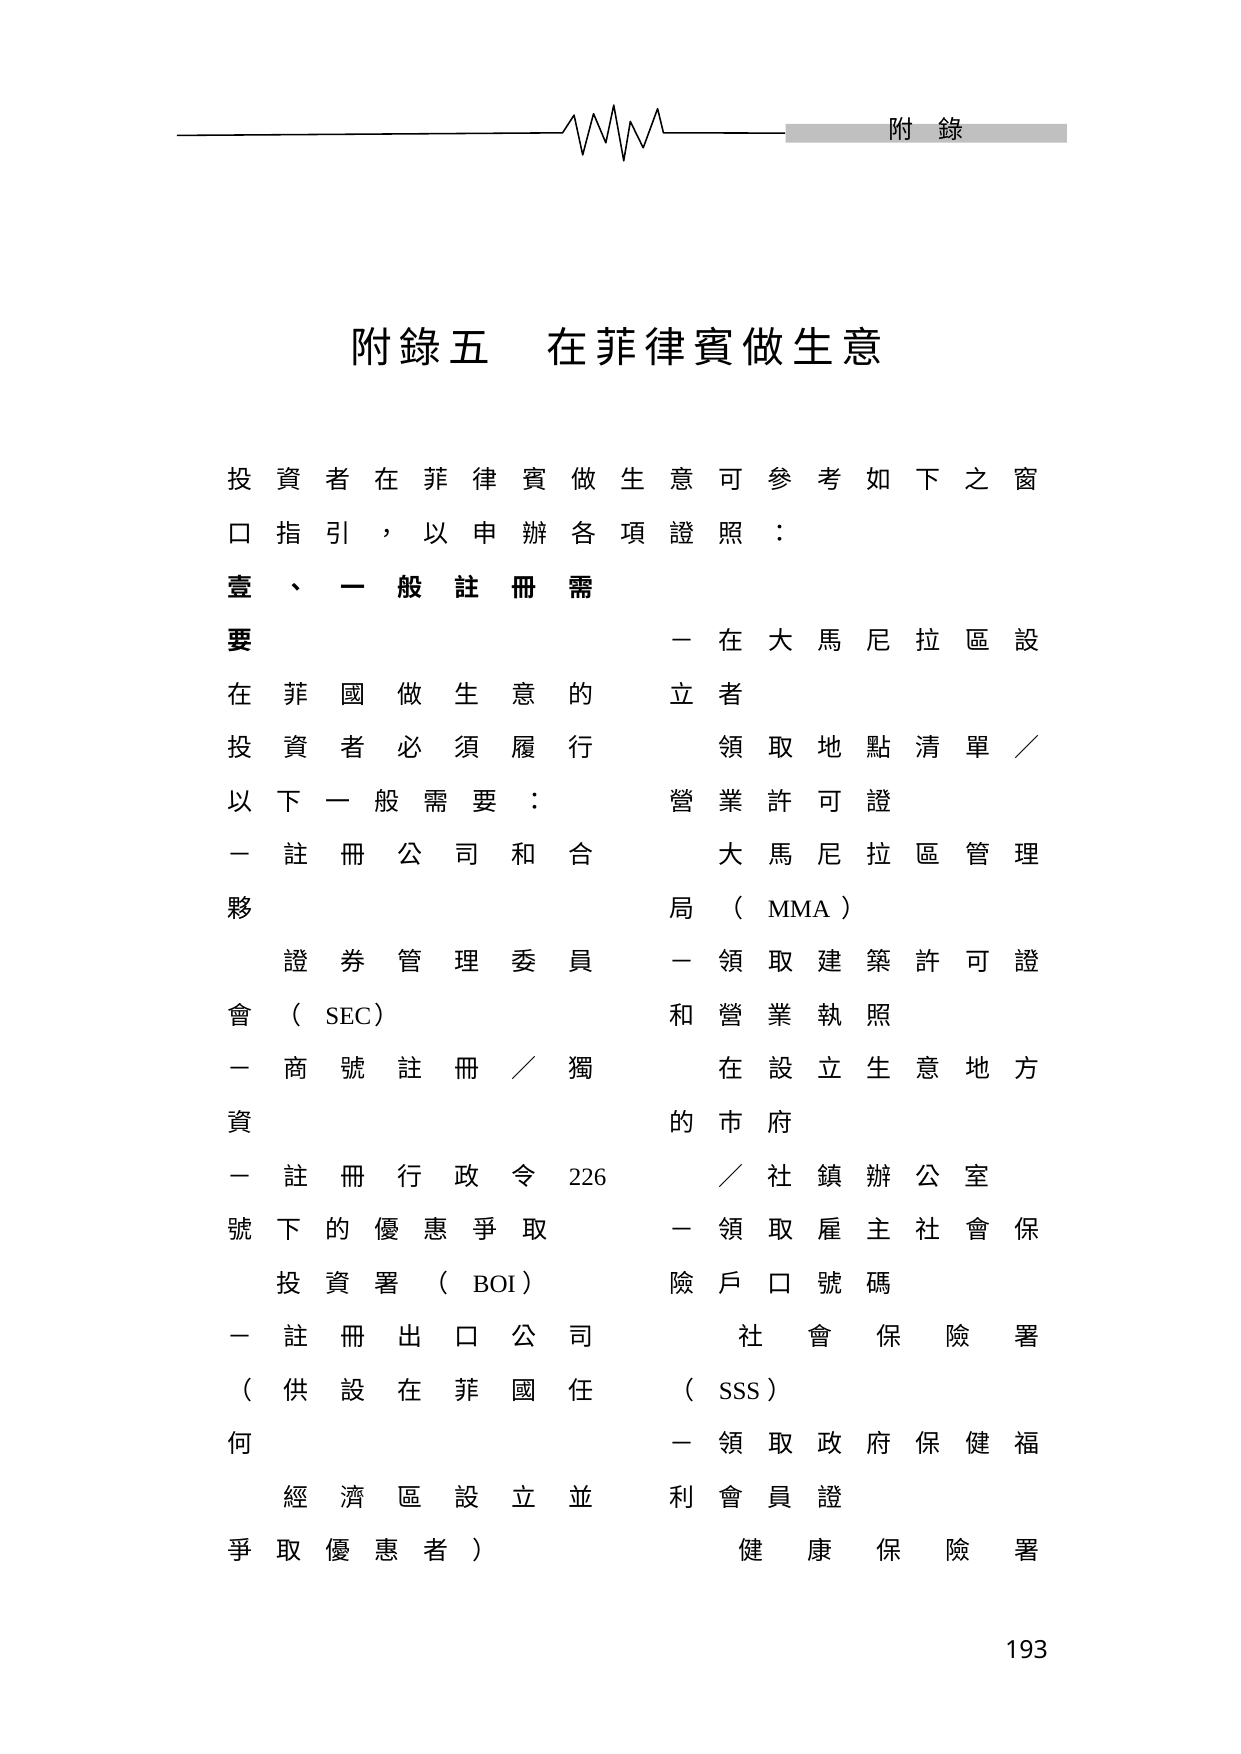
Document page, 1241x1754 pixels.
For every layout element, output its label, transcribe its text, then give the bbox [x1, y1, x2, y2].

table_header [175, 559, 621, 1576]
text 投資者在菲律賓做生意可參考如下之窗口指引，以申辦各項證照： [219, 451, 1063, 558]
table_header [621, 559, 1066, 1576]
text 附錄五 在菲律賓做生意 [178, 291, 1063, 398]
